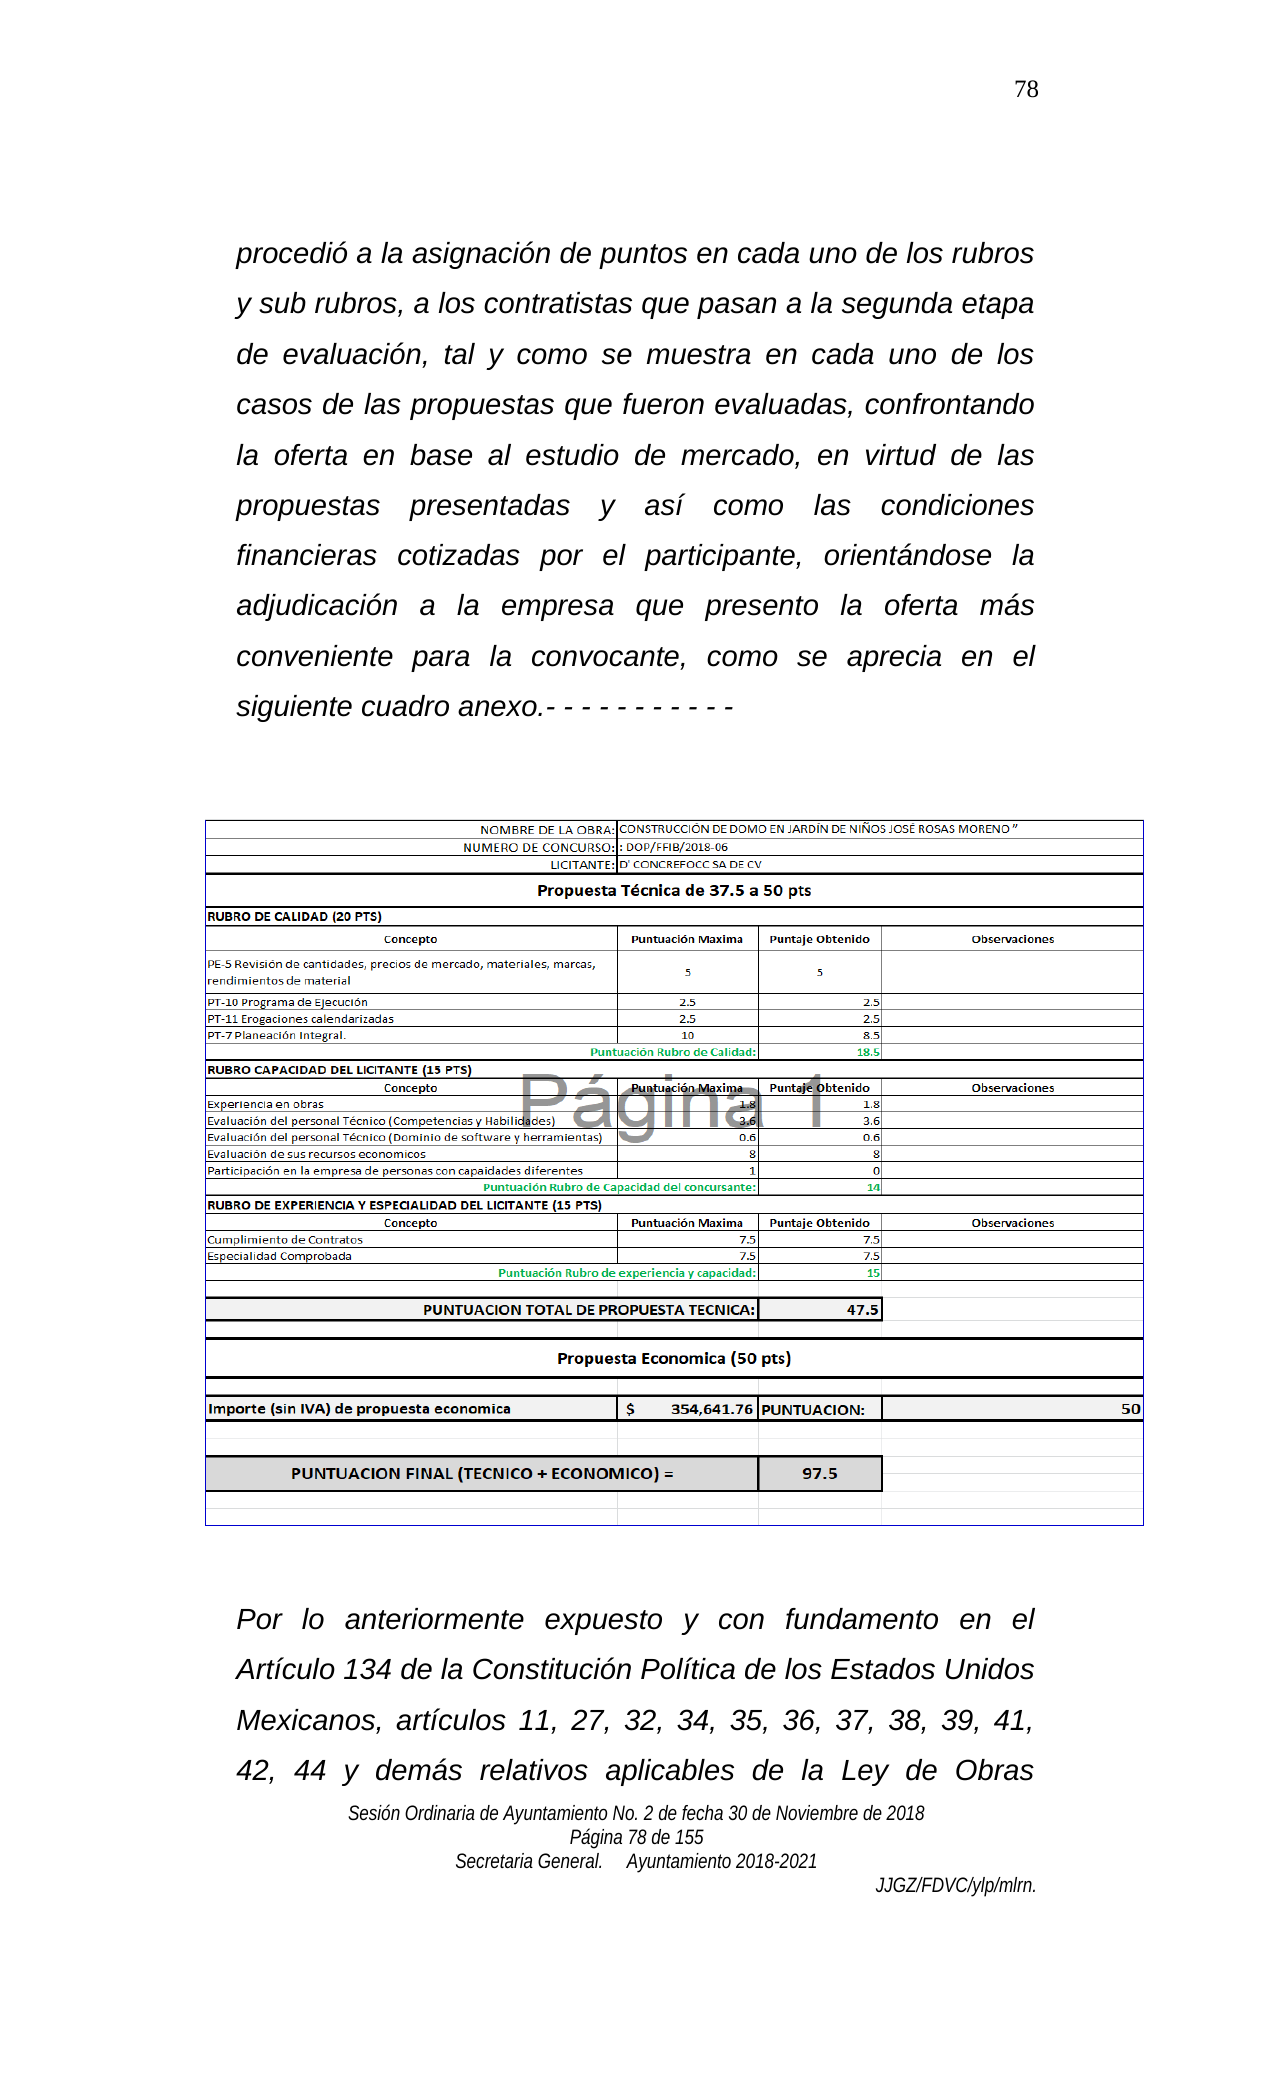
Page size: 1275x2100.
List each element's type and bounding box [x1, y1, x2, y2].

text [236, 236, 1039, 723]
text [236, 1602, 1039, 1786]
picture [205, 819, 1144, 1526]
